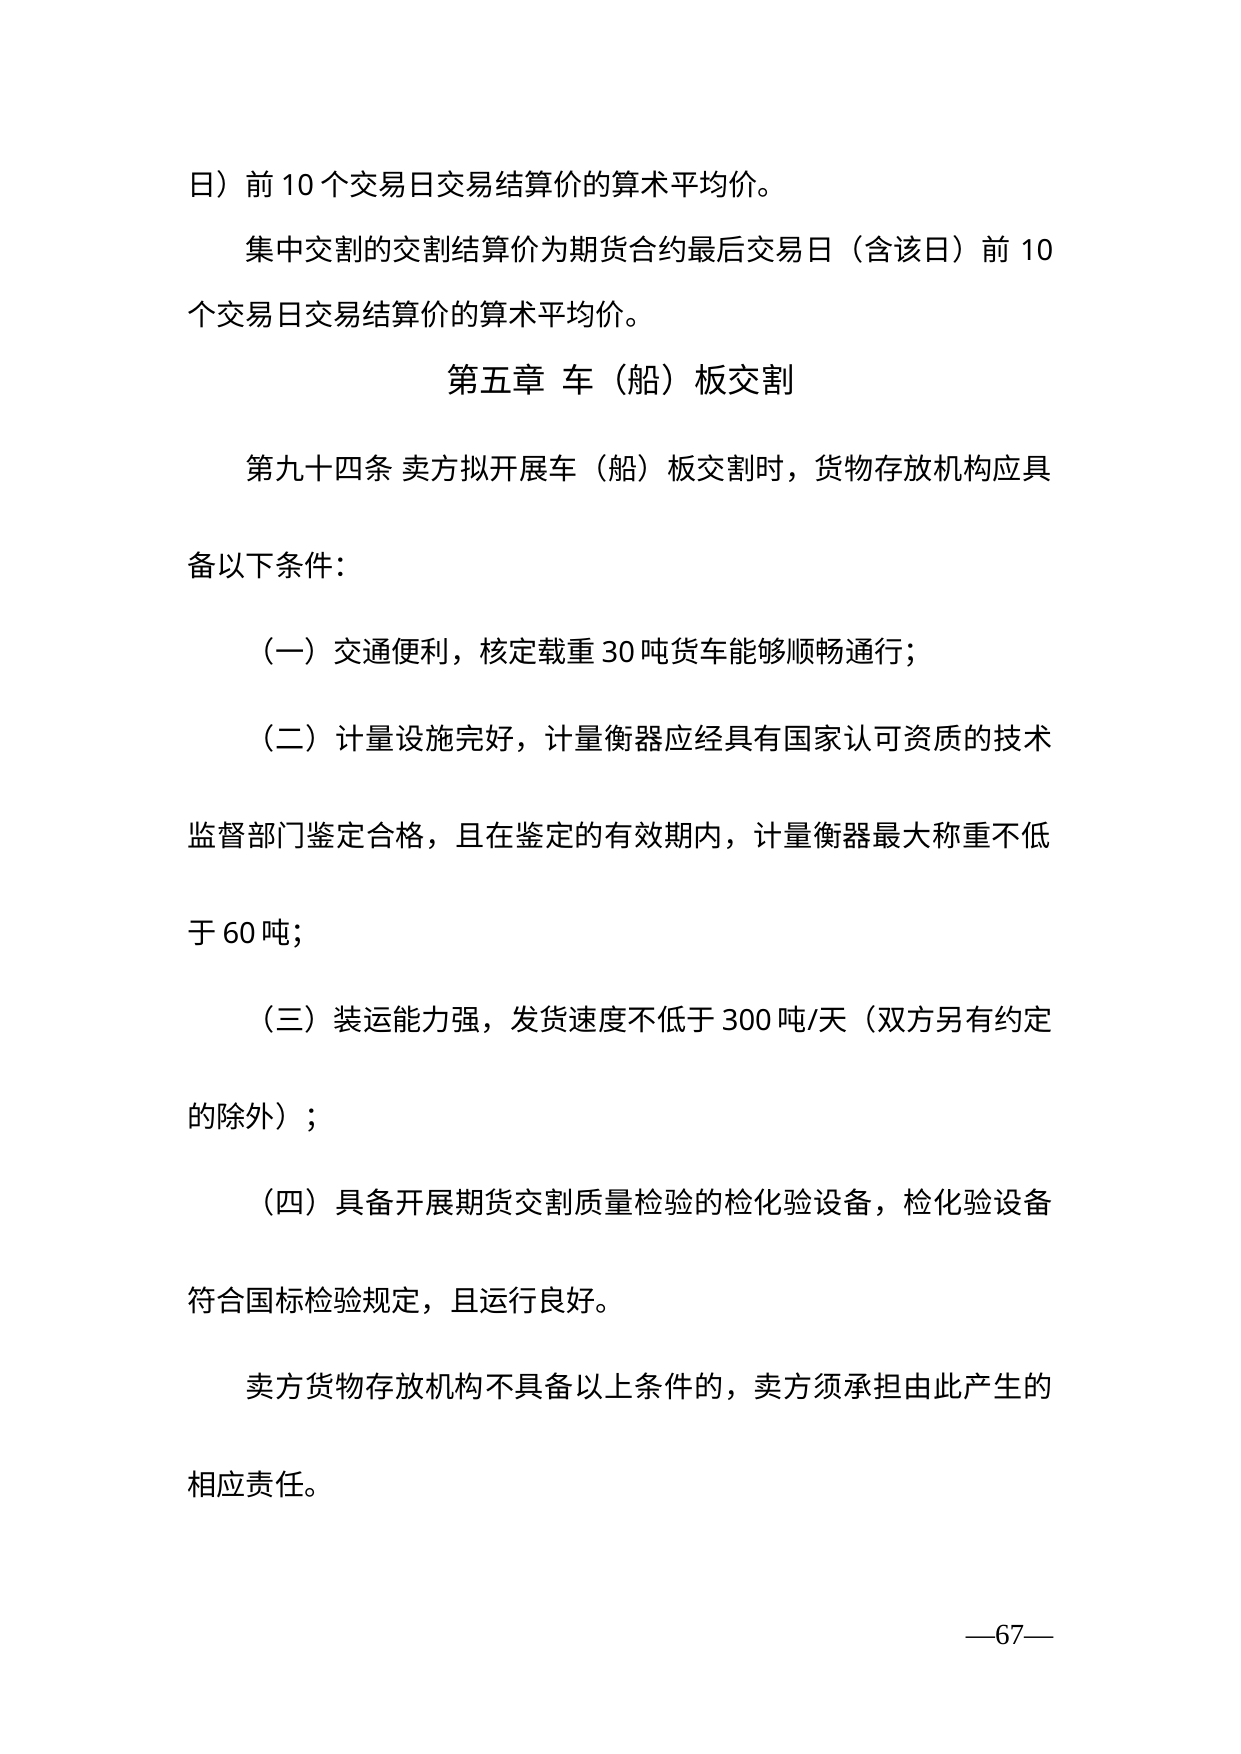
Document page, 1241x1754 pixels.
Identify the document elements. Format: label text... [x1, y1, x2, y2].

text （二）计量设施完好，计量衡器应经具有国家认可资质的技术监督部门鉴定合格，且在鉴定的有效期内，计量衡器最大称重不低于60吨； [187, 704, 1053, 964]
text 集中交割的交割结算价为期货合约最后交易日（含该日）前10个交易日交易结算价的算术平均价。 [187, 215, 1053, 345]
text 卖方货物存放机构不具备以上条件的，卖方须承担由此产生的相应责任。 [187, 1352, 1053, 1515]
text （三）装运能力强，发货速度不低于300吨/天（双方另有约定的除外）； [187, 985, 1053, 1147]
text （四）具备开展期货交割质量检验的检化验设备，检化验设备符合国标检验规定，且运行良好。 [187, 1169, 1053, 1331]
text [187, 150, 1053, 215]
text （一）交通便利，核定载重30吨货车能够顺畅通行； [187, 618, 1053, 683]
text 第五章 车（船）板交割 [187, 345, 1053, 410]
text 第九十四条 卖方拟开展车（船）板交割时，货物存放机构应具备以下条件： [187, 434, 1053, 597]
